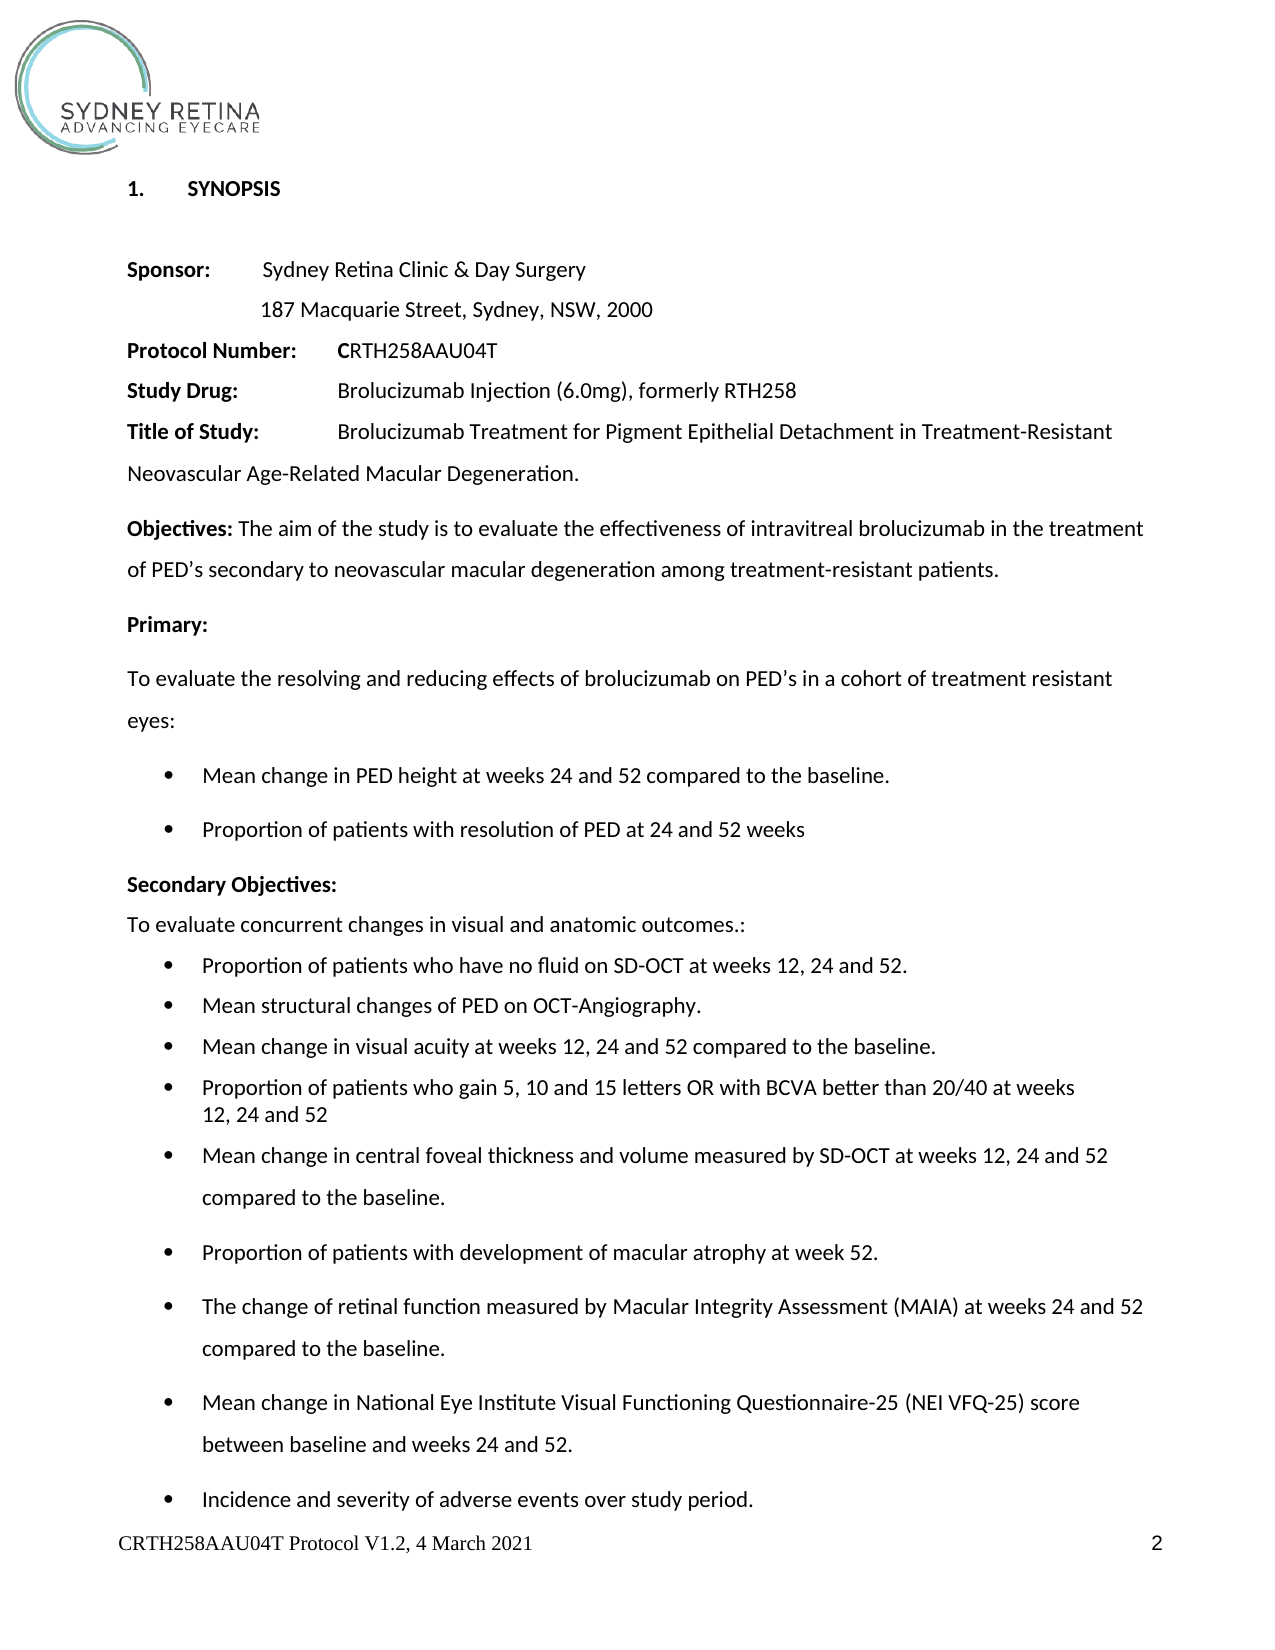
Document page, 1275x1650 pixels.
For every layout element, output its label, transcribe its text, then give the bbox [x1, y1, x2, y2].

list Mean change in National Eye Institute Visual Functioning Questionnaire-25 (NEI VFQ-25) score between baseline and weeks 24 and 52. [164, 1388, 1163, 1458]
text 187 Macquarie Street, Sydney, NSW, 2000 [127, 296, 1163, 324]
list To evaluate the resolving and reducing effects of brolucizumab on PED’s in a cohort of treatment resistant eyes: [127, 664, 1163, 734]
text Study Drug: Brolucizumab Injection (6.0mg), formerly RTH258 [127, 377, 1163, 405]
list Proportion of patients who gain 5, 10 and 15 letters OR with BCVA better than 20/40 at weeks 12, 24 and 52 [164, 1073, 1082, 1129]
list Primary: [127, 610, 1163, 638]
text Objectives: The aim of the study is to evaluate the effectiveness of intravitreal brolucizumab in the treatment of PED’s secondary to neovascular macular degeneration among treatment-resistant patients. [127, 514, 1163, 584]
list Proportion of patients who have no fluid on SD-OCT at weeks 12, 24 and 52. [164, 951, 1082, 979]
list SYNOPSIS [127, 174, 1163, 202]
list Mean change in visual acuity at weeks 12, 24 and 52 compared to the baseline. [164, 1032, 1082, 1060]
list Mean change in PED height at weeks 24 and 52 compared to the baseline. [164, 761, 1163, 789]
list Mean change in central foveal thickness and volume measured by SD-OCT at weeks 12, 24 and 52 compared to the baseline. [164, 1141, 1163, 1211]
list Proportion of patients with development of macular atrophy at week 52. [164, 1238, 1163, 1266]
text Secondary Objectives: [127, 870, 1082, 898]
text To evaluate concurrent changes in visual and anatomic outcomes.: [127, 911, 1082, 938]
list The change of retinal function measured by Macular Integrity Assessment (MAIA) at weeks 24 and 52 compared to the baseline. [164, 1292, 1163, 1362]
list Incidence and severity of adverse events over study period. [164, 1485, 1163, 1513]
text Title of Study: Brolucizumab Treatment for Pigment Epithelial Detachment in Treatment-Resistant Neovascular Age-Related Macular Degeneration. [127, 417, 1163, 487]
text Protocol Number: CRTH258AAU04T [127, 336, 1163, 364]
picture [14, 19, 260, 155]
list Proportion of patients with resolution of PED at 24 and 52 weeks [164, 816, 1163, 843]
list Mean structural changes of PED on OCT-Angiography. [164, 992, 1082, 1019]
text Sponsor: Sydney Retina Clinic & Day Surgery [127, 255, 1163, 283]
